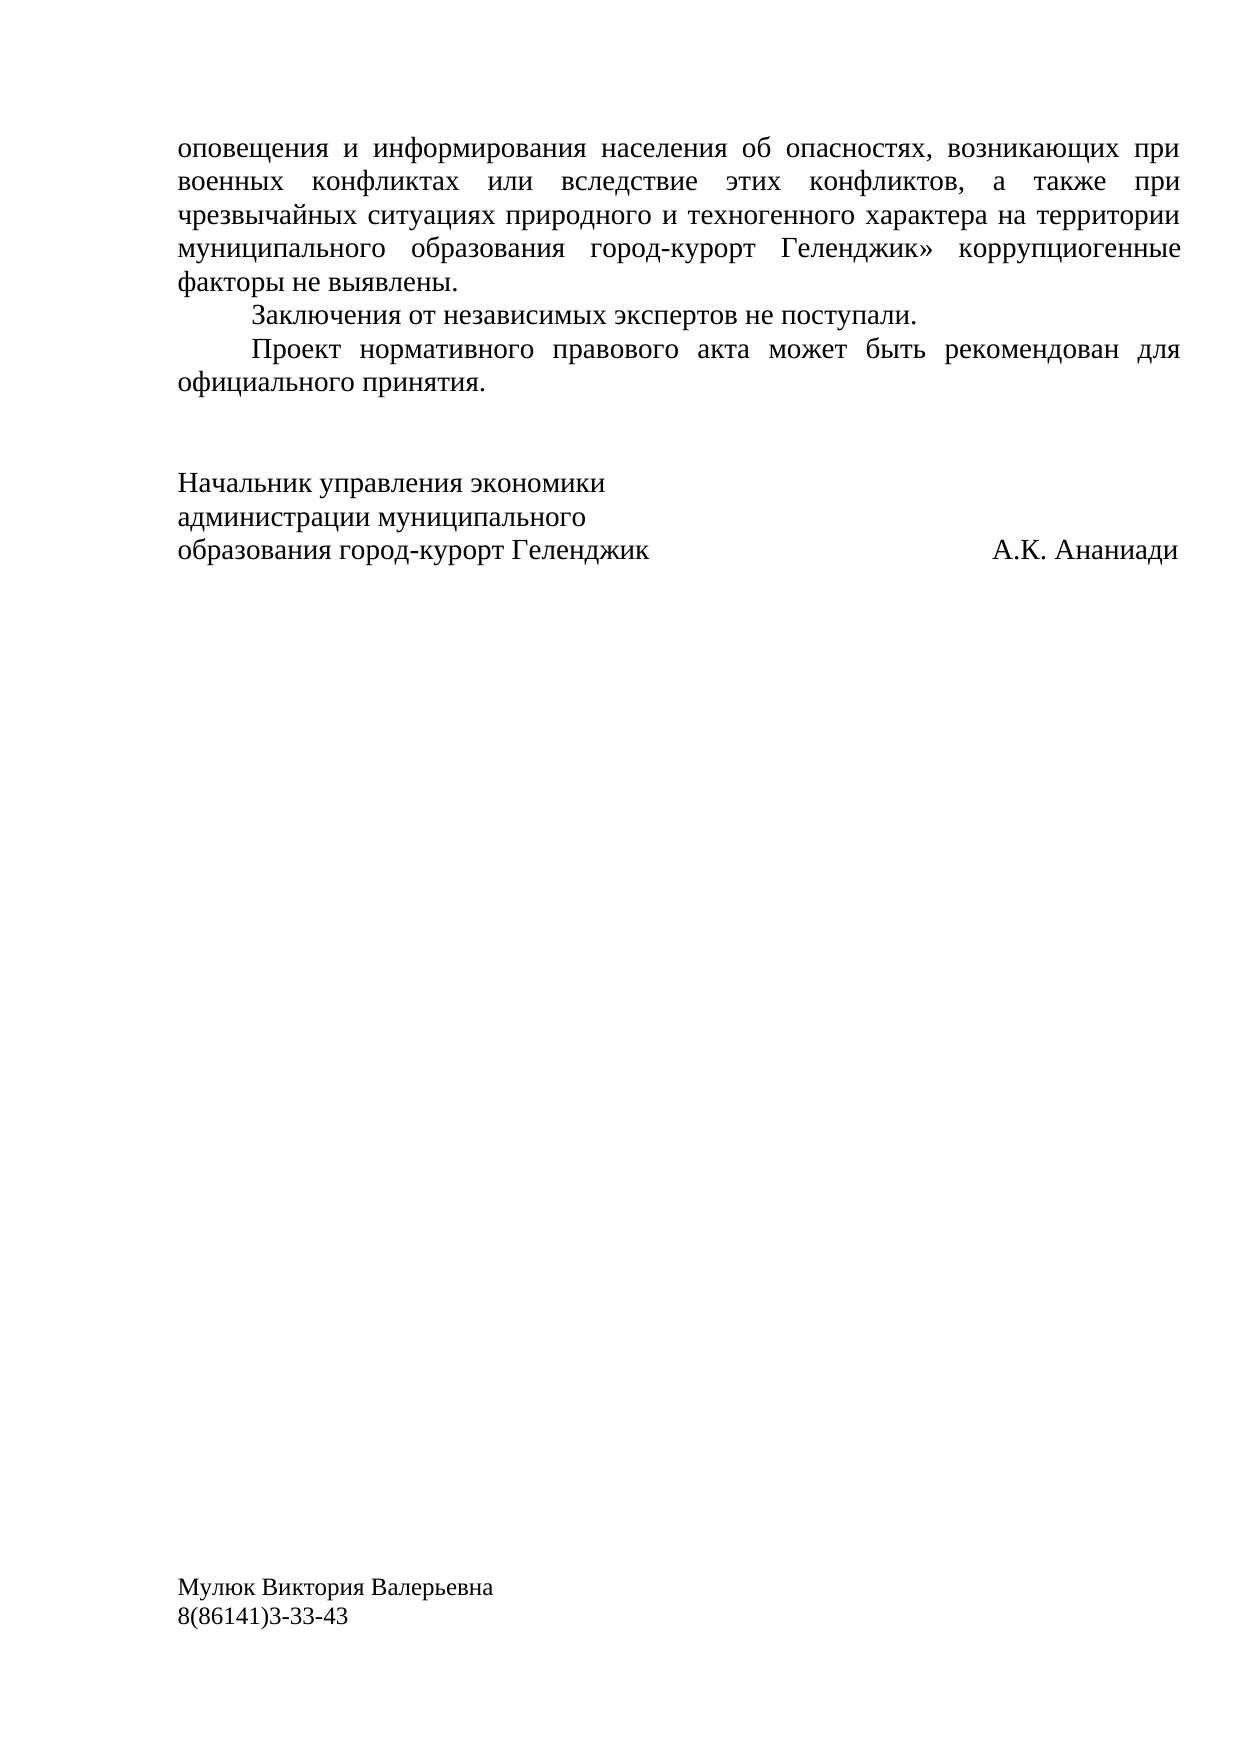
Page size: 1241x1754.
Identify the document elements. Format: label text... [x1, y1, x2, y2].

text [177, 130, 1181, 297]
text 8(86141)3-33-43 [177, 1601, 1181, 1629]
text образования город-курорт Геленджик А.К. Ананиади [177, 532, 1181, 566]
text Начальник управления экономики [177, 465, 1181, 499]
text Мулюк Виктория Валерьевна [177, 1572, 1181, 1601]
text Заключения от независимых экспертов не поступали. [177, 297, 1181, 331]
text Проект нормативного правового акта может быть рекомендован для официального принятия. [177, 331, 1181, 398]
text администрации муниципального [177, 499, 1181, 532]
